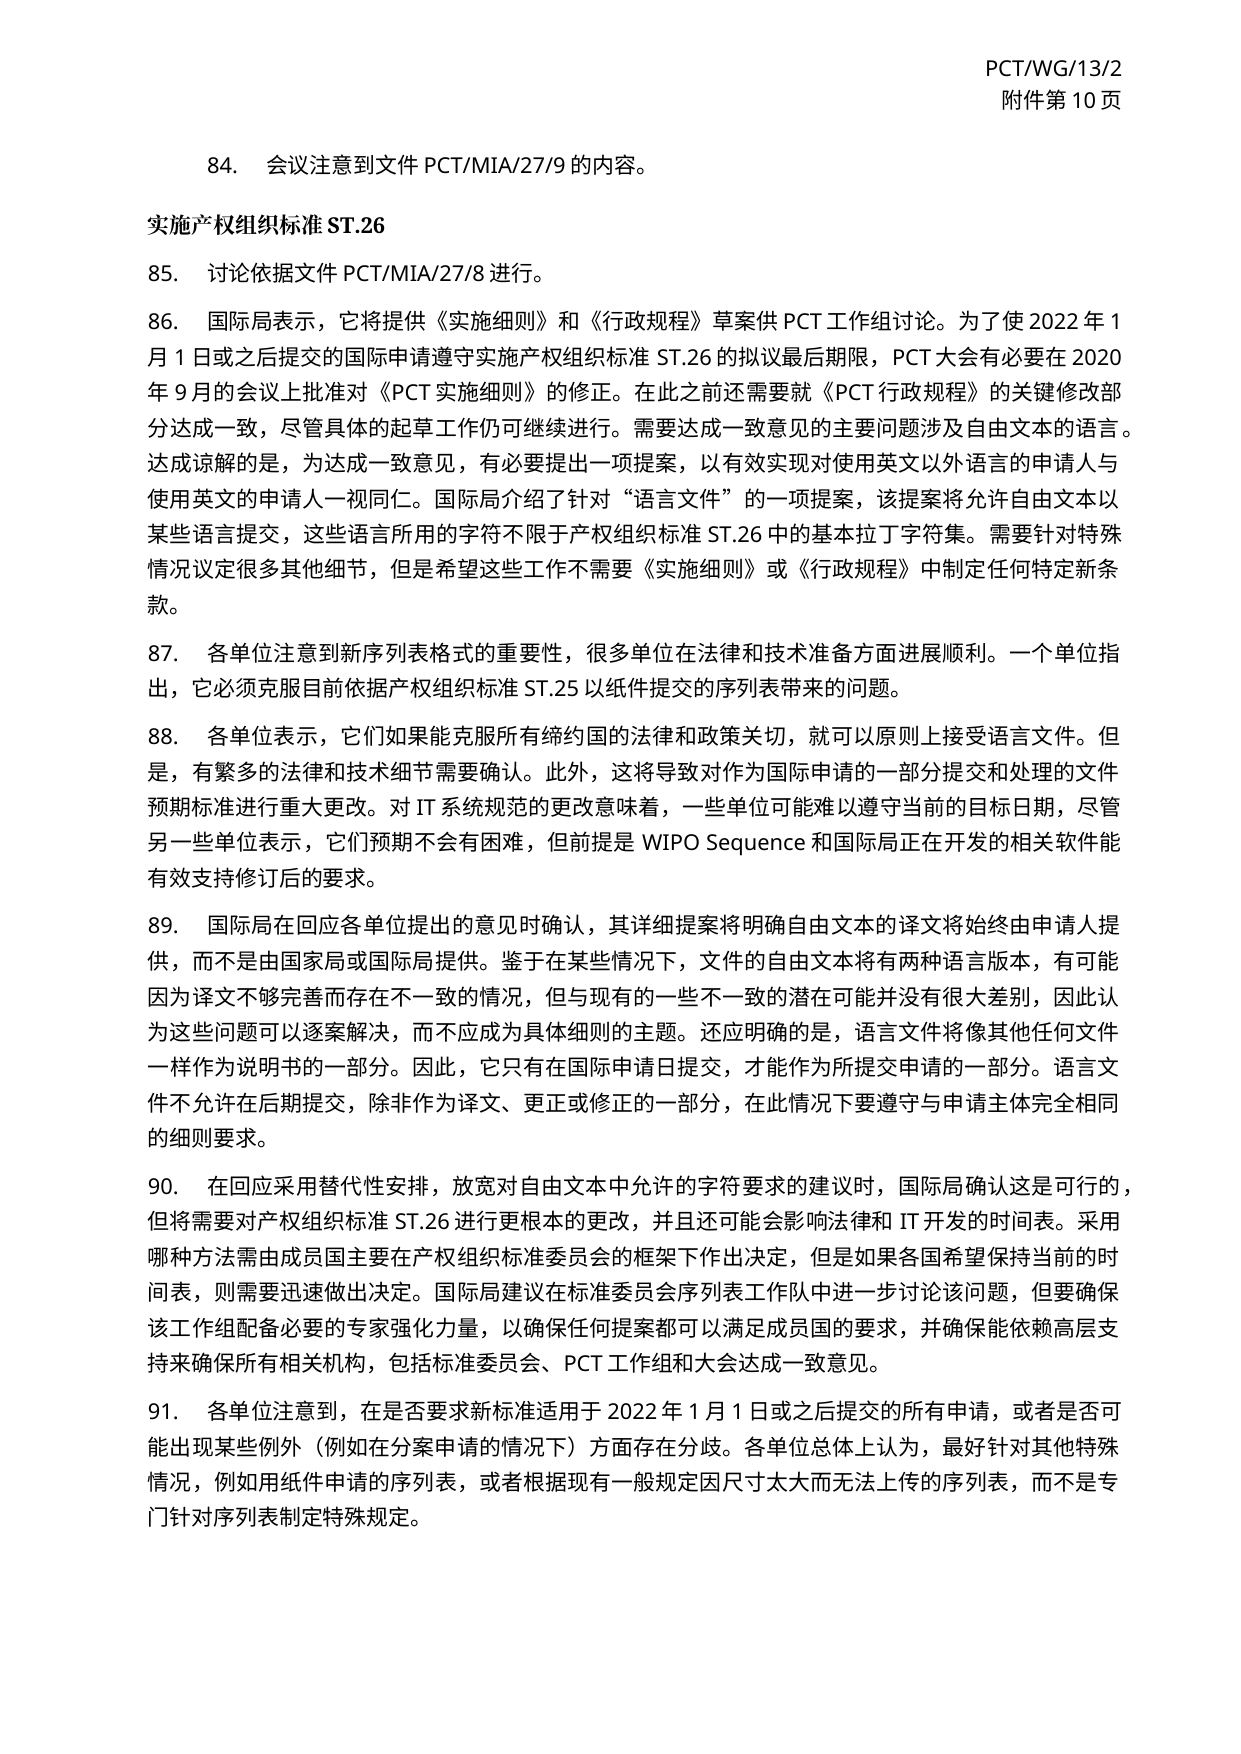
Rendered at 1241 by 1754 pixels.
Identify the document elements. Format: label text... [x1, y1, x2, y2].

list 各单位注意到，在是否要求新标准适用于2022年1月1日或之后提交的所有申请，或者是否可能出现某些例外（例如在分案申请的情况下）方面存在分歧。各单位总体上认为，最好针对其他特殊情况，例如用纸件申请的序列表，或者根据现有一般规定因尺寸太大而无法上传的序列表，而不是专门针对序列表制定特殊规定。 [148, 1390, 1122, 1532]
list 各单位注意到新序列表格式的重要性，很多单位在法律和技术准备方面进展顺利。一个单位指出，它必须克服目前依据产权组织标准ST.25以纸件提交的序列表带来的问题。 [148, 632, 1122, 703]
list 国际局表示，它将提供《实施细则》和《行政规程》草案供PCT工作组讨论。为了使2022年1月1日或之后提交的国际申请遵守实施产权组织标准ST.26的拟议最后期限，PCT大会有必要在2020年9月的会议上批准对《PCT实施细则》的修正。在此之前还需要就《PCT行政规程》的关键修改部分达成一致，尽管具体的起草工作仍可继续进行。需要达成一致意见的主要问题涉及自由文本的语言。达成谅解的是，为达成一致意见，有必要提出一项提案，以有效实现对使用英文以外语言的申请人与使用英文的申请人一视同仁。国际局介绍了针对“语言文件”的一项提案，该提案将允许自由文本以某些语言提交，这些语言所用的字符不限于产权组织标准ST.26中的基本拉丁字符集。需要针对特殊情况议定很多其他细节，但是希望这些工作不需要《实施细则》或《行政规程》中制定任何特定新条‍款。 [148, 301, 1122, 619]
list 在回应采用替代性安排，放宽对自由文本中允许的字符要求的建议时，国际局确认这是可行的，但将需要对产权组织标准ST.26进行更根本的更改，并且还可能会影响法律和IT开发的时间表。采用哪种方法需由成员国主要在产权组织标准委员会的框架下作出决定，但是如果各国希望保持当前的时间表，则需要迅速做出决定。国际局建议在标准委员会序列表工作队中进一步讨论该问题，但要确保该工作组配备必要的专家强化力量，以确保任何提案都可以满足成员国的要求，并确保能依赖高层支持来确保所有相关机构，包括标准委员会、PCT工作组和大会达成一致意见。 [148, 1165, 1122, 1378]
list 讨论依据文件PCT/MIA/27/8进行。 [148, 253, 1122, 288]
list 会议注意到文件PCT/MIA/27/9的内容。 [207, 144, 1122, 180]
subtitle 实施产权组织标准ST.26 [148, 205, 1122, 240]
list 各单位表示，它们如果能克服所有缔约国的法律和政策关切，就可以原则上接受语言文件。但是，有繁多的法律和技术细节需要确认。此外，这将导致对作为国际申请的一部分提交和处理的文件预期标准进行重大更改。对IT系统规范的更改意味着，一些单位可能难以遵守当前的目标日期，尽管另一些单位表示，它们预期不会有困难，但前提是WIPO Sequence和国际局正在开发的相关软件能有效支持修订后的要求。 [148, 715, 1122, 892]
list 国际局在回应各单位提出的意见时确认，其详细提案将明确自由文本的译文将始终由申请人提供，而不是由国家局或国际局提供。鉴于在某些情况下，文件的自由文本将有两种语言版本，有可能因为译文不够完善而存在不一致的情况，但与现有的一些不一致的潜在可能并没有很大差别，因此认为这些问题可以逐案解决，而不应成为具体细则的主题。还应明确的是，语言文件将像其他任何文件一样作为说明书的一部分。因此，它只有在国际申请日提交，才能作为所提交申请的一部分。语言文件不允许在后期提交，除非作为译文、更正或修正的一部分，在此情况下要遵守与申请主体完全相同的细则要求。 [148, 905, 1122, 1153]
